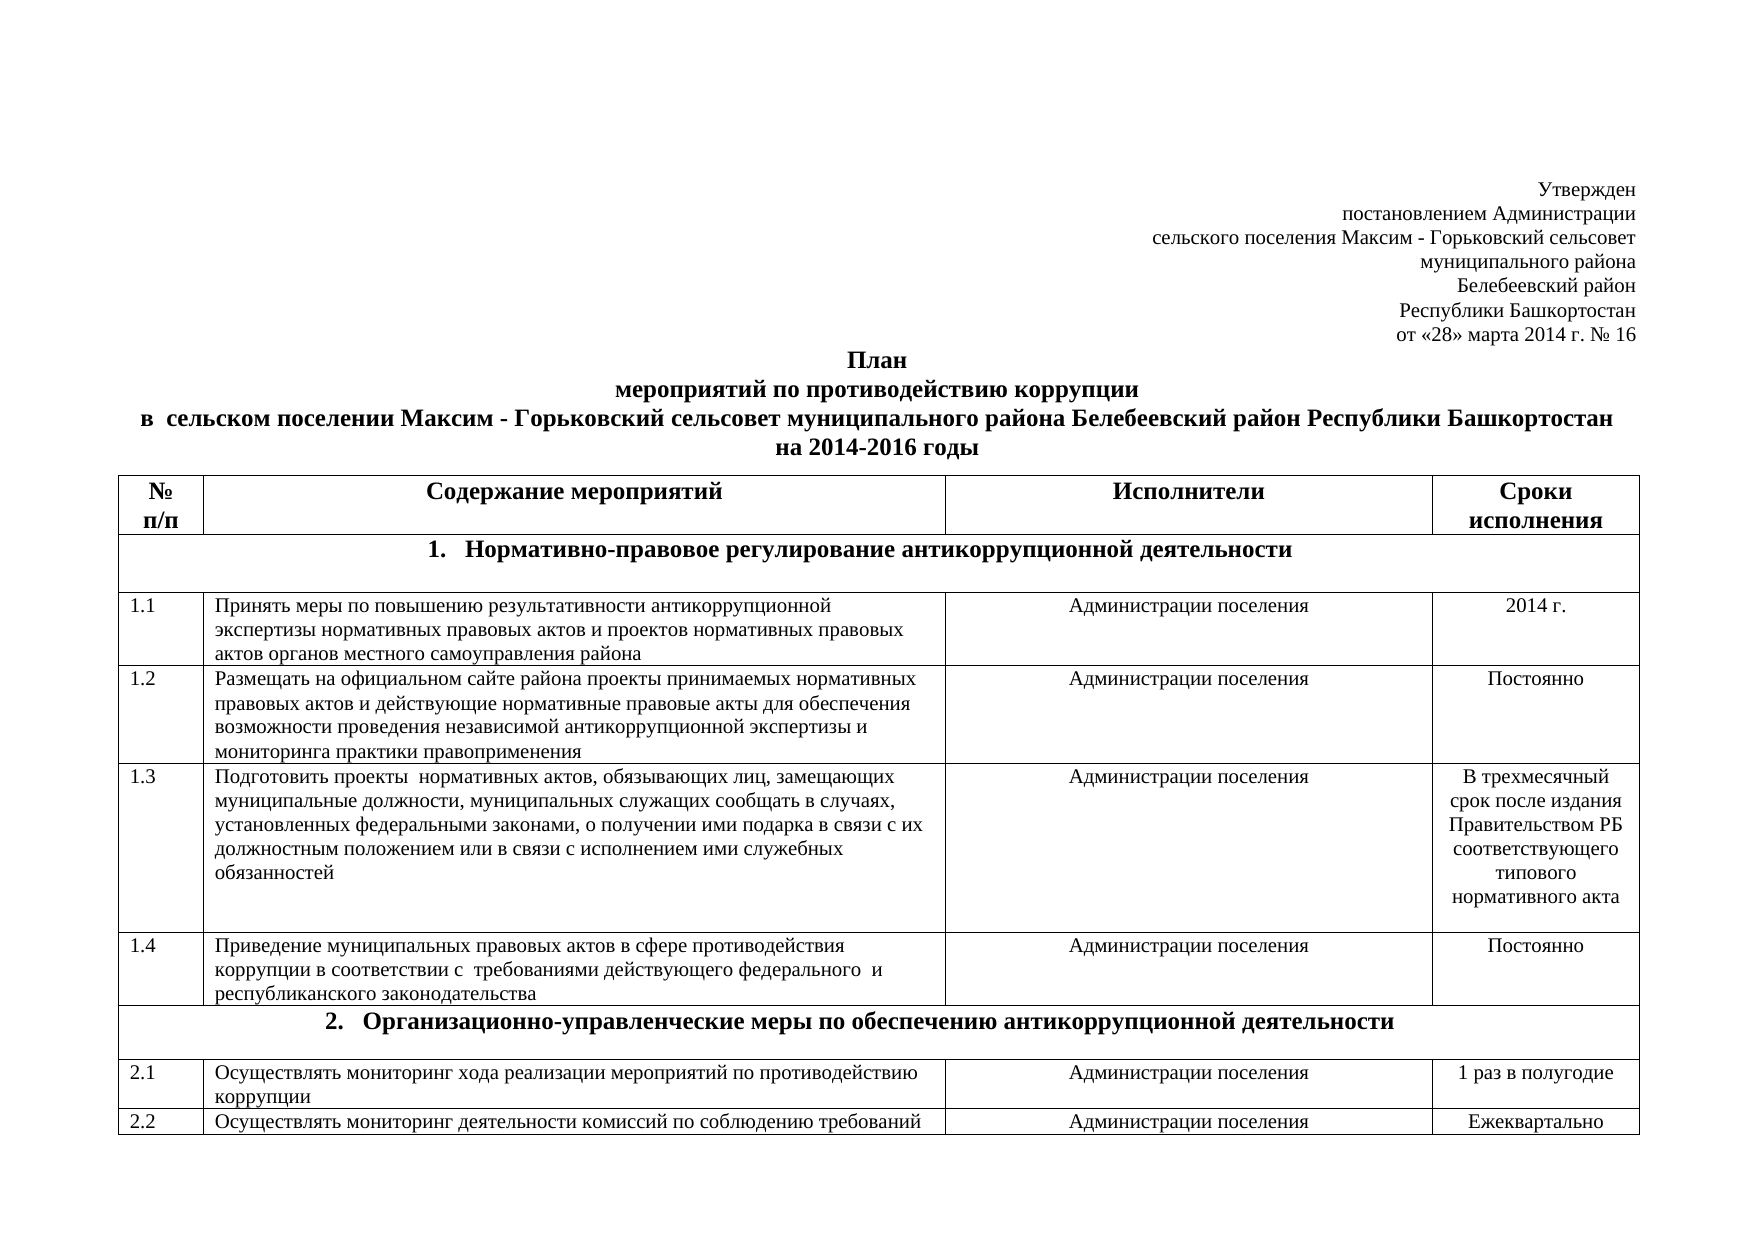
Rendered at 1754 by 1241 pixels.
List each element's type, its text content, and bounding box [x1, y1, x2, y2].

table_cell Постоянно [1433, 933, 1639, 1005]
table_cell Администрации поселения [946, 933, 1432, 1005]
table_cell Администрации поселения [946, 666, 1432, 763]
text постановлением Администрации [118, 201, 1636, 225]
text План [118, 346, 1636, 374]
table_header № п/п [119, 476, 203, 533]
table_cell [946, 1109, 1432, 1133]
table_cell 1.2 [119, 666, 203, 763]
table_cell 2014 г. [1433, 593, 1639, 665]
table_cell 1 раз в полугодие [1433, 1060, 1639, 1108]
table_cell Нормативно-правовое регулирование антикоррупционной деятельности [119, 535, 1639, 592]
text Утвержден [118, 177, 1636, 201]
table_cell Подготовить проекты нормативных актов, обязывающих лиц, замещающих муниципальные должности, муниципальных служащих сообщать в случаях, установленных федеральными законами, о получении ими подарка в связи с их должностным положением или в связи с исполнением ими служебных обязанностей [204, 764, 945, 932]
table_cell 1.1 [119, 593, 203, 665]
table_cell Ежеквартально [1433, 1109, 1639, 1133]
table_cell Организационно-управленческие меры по обеспечению антикоррупционной деятельности [119, 1006, 1639, 1059]
text мероприятий по противодействию коррупции [118, 374, 1636, 403]
table_header Сроки исполнения [1433, 476, 1639, 533]
text сельского поселения Максим - Горьковский сельсовет [118, 225, 1636, 249]
table_cell 2.2 [119, 1109, 203, 1133]
table_cell Администрации поселения [946, 764, 1432, 932]
text Белебеевский район [118, 273, 1636, 297]
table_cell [204, 1109, 945, 1133]
table_cell Постоянно [1433, 666, 1639, 763]
text муниципального района [118, 249, 1636, 273]
table_header Содержание мероприятий [204, 476, 945, 533]
text на 2014-2016 годы [118, 432, 1636, 461]
table_cell Осуществлять мониторинг хода реализации мероприятий по противодействию коррупции [204, 1060, 945, 1108]
table_cell В трехмесячный срок после издания Правительством РБ соответствующего типового нормативного акта [1433, 764, 1639, 932]
table_cell Приведение муниципальных правовых актов в сфере противодействия коррупции в соответствии с требованиями действующего федерального и республиканского законодательства [204, 933, 945, 1005]
text Республики Башкортостан [118, 297, 1636, 322]
table_cell 2.1 [119, 1060, 203, 1108]
table_header Исполнители [946, 476, 1432, 533]
table_cell Администрации поселения [946, 1060, 1432, 1108]
table_cell Размещать на официальном сайте района проекты принимаемых нормативных правовых актов и действующие нормативные правовые акты для обеспечения возможности проведения независимой антикоррупционной экспертизы и мониторинга практики правоприменения [204, 666, 945, 763]
table_cell Принять меры по повышению результативности антикоррупционной экспертизы нормативных правовых актов и проектов нормативных правовых актов органов местного самоуправления района [204, 593, 945, 665]
table_cell Администрации поселения [946, 593, 1432, 665]
text в сельском поселении Максим - Горьковский сельсовет муниципального района Белебеевский район Республики Башкортостан [118, 403, 1636, 432]
table_cell 1.4 [119, 933, 203, 1005]
table_cell 1.3 [119, 764, 203, 932]
text от «28» марта 2014 г. № 16 [118, 322, 1636, 346]
